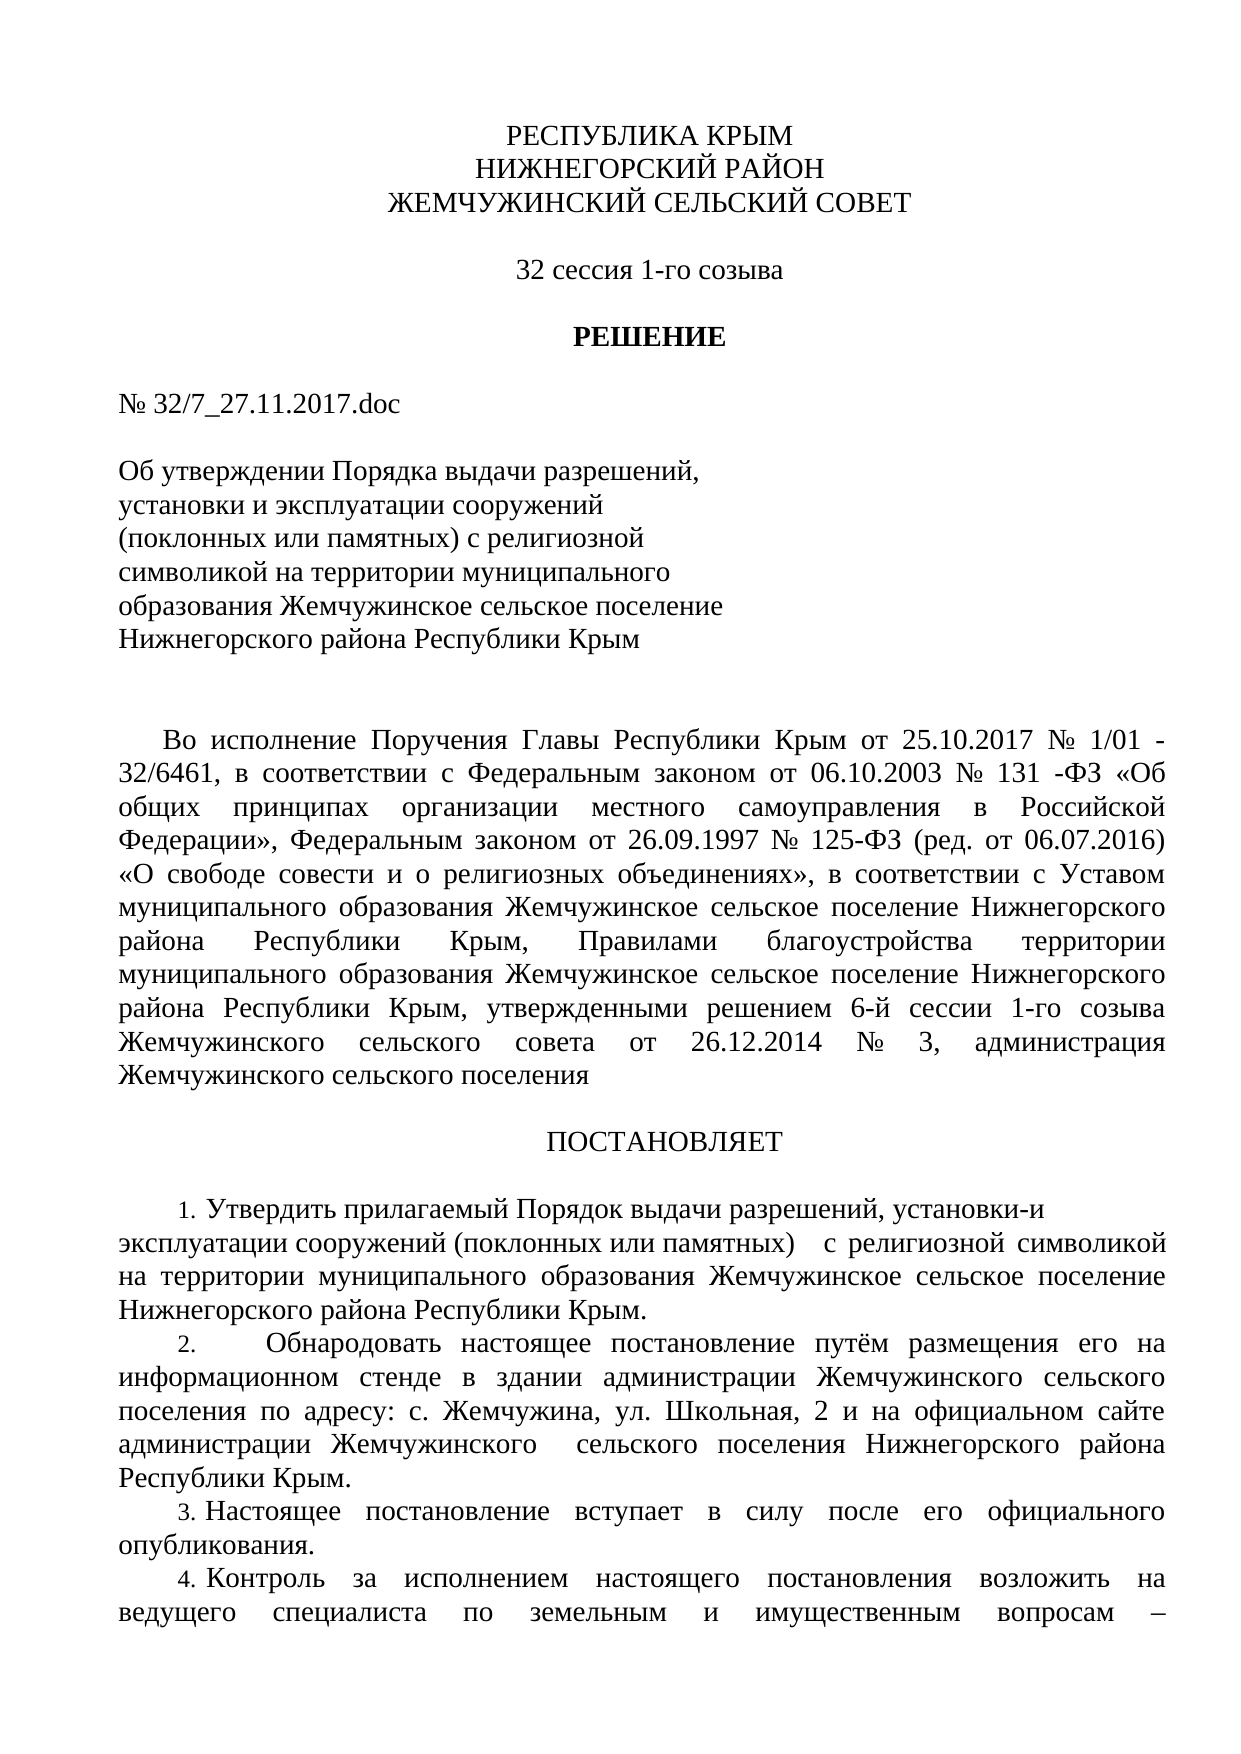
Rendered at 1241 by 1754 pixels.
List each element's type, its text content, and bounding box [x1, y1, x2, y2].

text № 32/7_27.11.2017.doc [118, 386, 1181, 420]
text Нижнегорского района Республики Крым [118, 621, 1167, 655]
list Обнародовать настоящее постановление путём размещения его на информационном стенде в здании администрации Жемчужинского сельского поселения по адресу: с. Жемчужина, ул. Школьная, 2 и на официальном сайте администрации Жемчужинского сельского поселения Нижнегорского района Республики Крым. [118, 1326, 1167, 1493]
text ПОСТАНОВЛЯЕТ [118, 1124, 1167, 1158]
text НИЖНЕГОРСКИЙ РАЙОН [118, 152, 1181, 185]
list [118, 1560, 1167, 1627]
text РЕСПУБЛИКА КРЫМ [118, 118, 1181, 152]
text образования Жемчужинское сельское поселение [118, 588, 1167, 621]
text РЕШЕНИЕ [118, 319, 1181, 353]
text (поклонных или памятных) с религиозной [118, 521, 1167, 554]
text Во исполнение Поручения Главы Республики Крым от 25.10.2017 № 1/01 -32/6461, в соответствии с Федеральным законом от 06.10.2003 № 131 -ФЗ «Об общих принципах организации местного самоуправления в Российской Федерации», Федеральным законом от 26.09.1997 № 125-ФЗ (ред. от 06.07.2016) «О свободе совести и о религиозных объединениях», в соответствии с Уставом муниципального образования Жемчужинское сельское поселение Нижнегорского района Республики Крым, Правилами благоустройства территории муниципального образования Жемчужинское сельское поселение Нижнегорского района Республики Крым, утвержденными решением 6-й сессии 1-го созыва Жемчужинского сельского совета от 26.12.2014 № 3, администрация Жемчужинского сельского поселения [118, 722, 1167, 1091]
list Утвердить прилагаемый Порядок выдачи разрешений, установки-и [118, 1191, 1167, 1225]
list Настоящее постановление вступает в силу после его официального опубликования. [118, 1493, 1167, 1560]
text ЖЕМЧУЖИНСКИЙ СЕЛЬСКИЙ СОВЕТ [118, 185, 1181, 219]
text Об утверждении Порядка выдачи разрешений, [118, 453, 1167, 487]
text символикой на территории муниципального [118, 554, 1167, 588]
text установки и эксплуатации сооружений [118, 487, 1167, 521]
text эксплуатации сооружений (поклонных или памятных) с религиозной символикой на территории муниципального образования Жемчужинское сельское поселение Нижнегорского района Республики Крым. [118, 1225, 1167, 1326]
text 32 сессия 1-го созыва [118, 252, 1181, 286]
